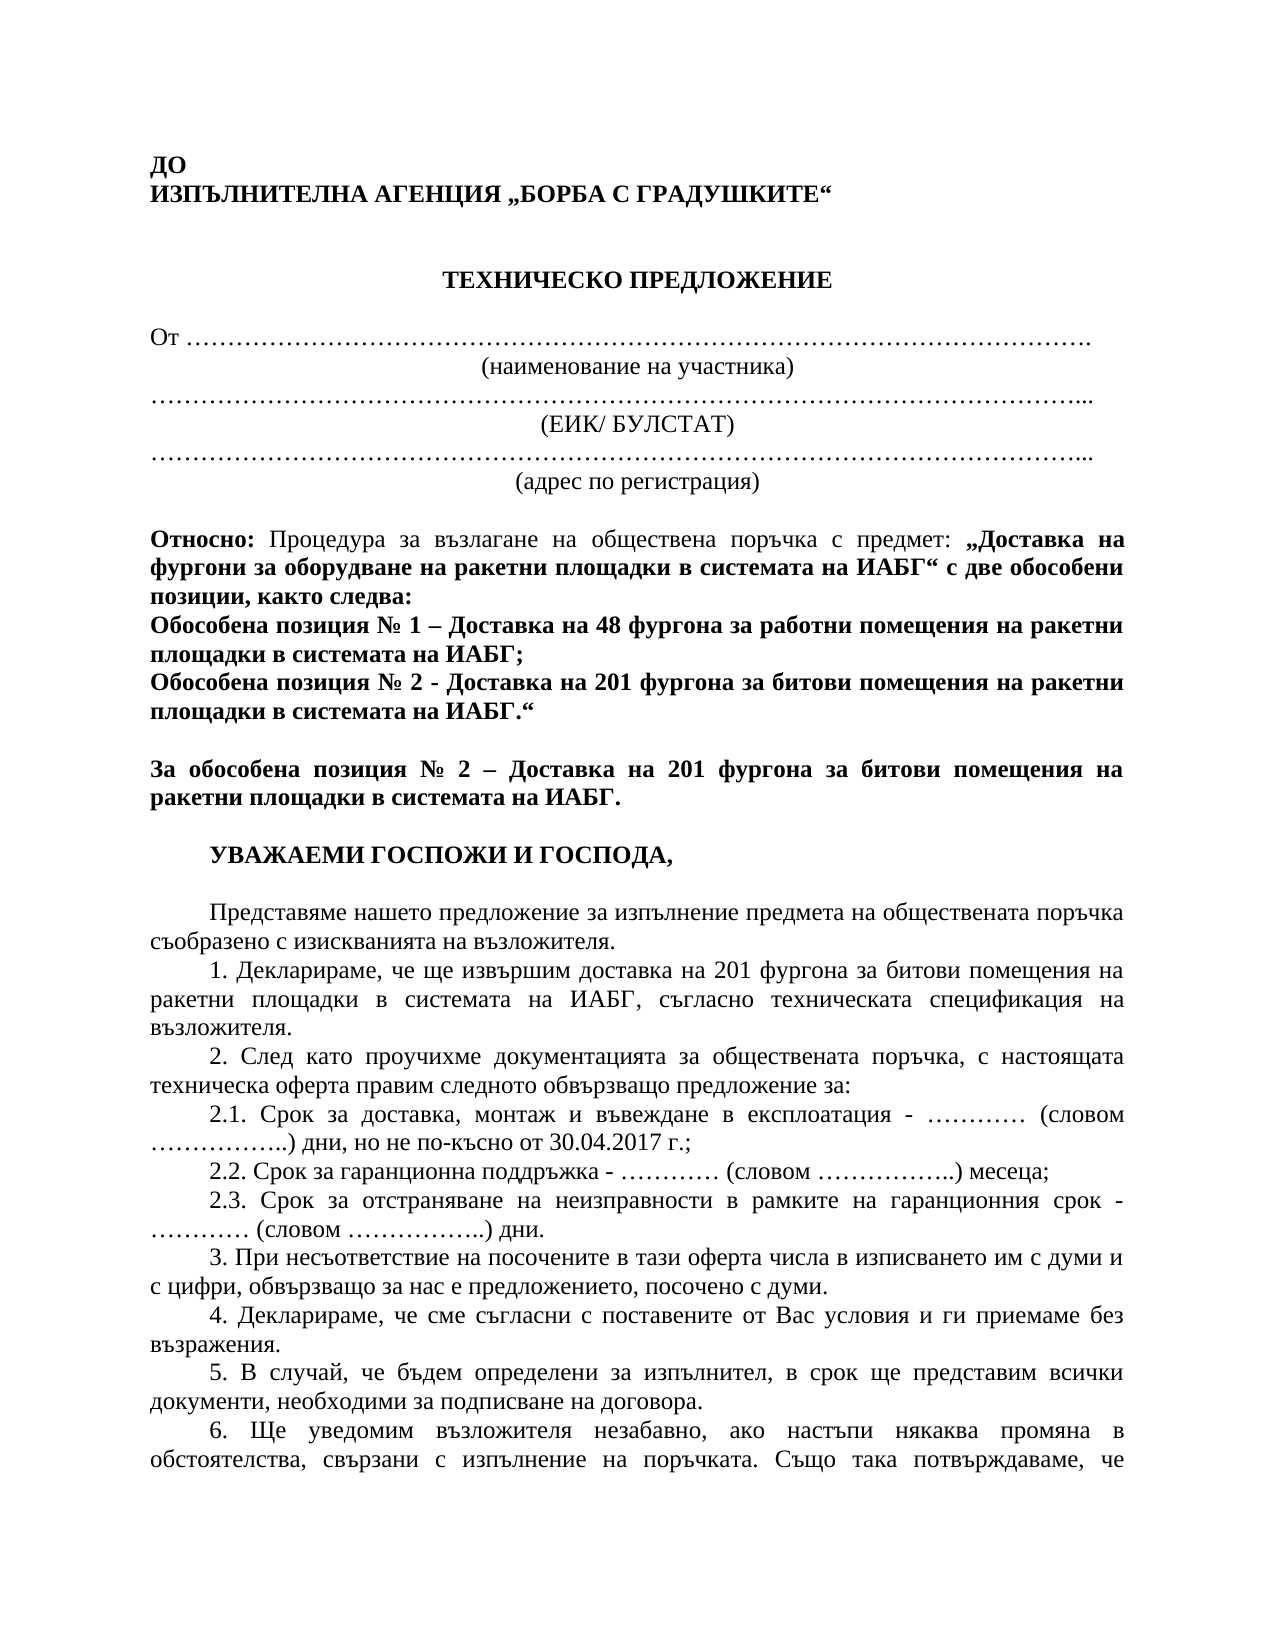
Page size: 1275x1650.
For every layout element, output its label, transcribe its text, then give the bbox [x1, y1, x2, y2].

text 2. След като проучихме документацията за обществената поръчка, с настоящата техническа оферта правим следното обвързващо предложение за: [150, 1041, 1125, 1099]
text …………………………………………………………………………………………………... [150, 437, 1125, 466]
text …………………………………………………………………………………………………... [150, 380, 1125, 409]
text УВАЖАЕМИ ГОСПОЖИ И ГОСПОДА, [150, 840, 1125, 869]
text 5. В случай, че бъдем определени за изпълнител, в срок ще представим всички документи, необходими за подписване на договора. [150, 1357, 1125, 1415]
text ДО [150, 150, 1125, 179]
text 2.3. Срок за отстраняване на неизправности в рамките на гаранционния срок - ………… (словом ……………..) дни. [150, 1185, 1125, 1242]
text За обособена позиция № 2 – Доставка на 201 фургона за битови помещения на ракетни площадки в системата на ИАБГ. [150, 754, 1125, 811]
text ИЗПЪЛНИТЕЛНА АГЕНЦИЯ „БОРБА С ГРАДУШКИТЕ“ [150, 179, 1125, 207]
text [150, 1415, 1125, 1472]
text (ЕИК/ БУЛСТАТ) [150, 409, 1125, 437]
text Представяме нашето предложение за изпълнение предмета на обществената поръчка съобразено с изискванията на възложителя. [150, 897, 1125, 955]
text От ………………………………………………………………………………………………. [150, 322, 1125, 351]
text Относно: Процедура за възлагане на обществена поръчка с предмет: „Доставка на фургони за оборудване на ракетни площадки в системата на ИАБГ“ с две обособени позиции, както следва: [150, 524, 1125, 610]
text Обособена позиция № 1 – Доставка на 48 фургона за работни помещения на ракетни площадки в системата на ИАБГ; [150, 610, 1125, 667]
text 3. При несъответствие на посочените в тази оферта числа в изписването им с думи и с цифри, обвързващо за нас е предложението, посочено с думи. [150, 1242, 1125, 1300]
text ТЕХНИЧЕСКО ПРЕДЛОЖЕНИЕ [150, 265, 1125, 294]
text 2.2. Срок за гаранционна поддръжка - ………… (словом ……………..) месеца; [150, 1156, 1125, 1185]
text 1. Декларираме, че ще извършим доставка на 201 фургона за битови помещения на ракетни площадки в системата на ИАБГ, съгласно техническата спецификация на възложителя. [150, 955, 1125, 1041]
text 4. Декларираме, че сме съгласни с поставените от Вас условия и ги приемаме без възражения. [150, 1300, 1125, 1357]
text (наименование на участника) [150, 351, 1125, 380]
text (адрес по регистрация) [150, 466, 1125, 495]
text Обособена позиция № 2 - Доставка на 201 фургона за битови помещения на ракетни площадки в системата на ИАБГ.“ [150, 667, 1125, 725]
text 2.1. Срок за доставка, монтаж и въвеждане в експлоатация - ………… (словом ……………..) дни, но не по-късно от 30.04.2017 г.; [150, 1099, 1125, 1156]
